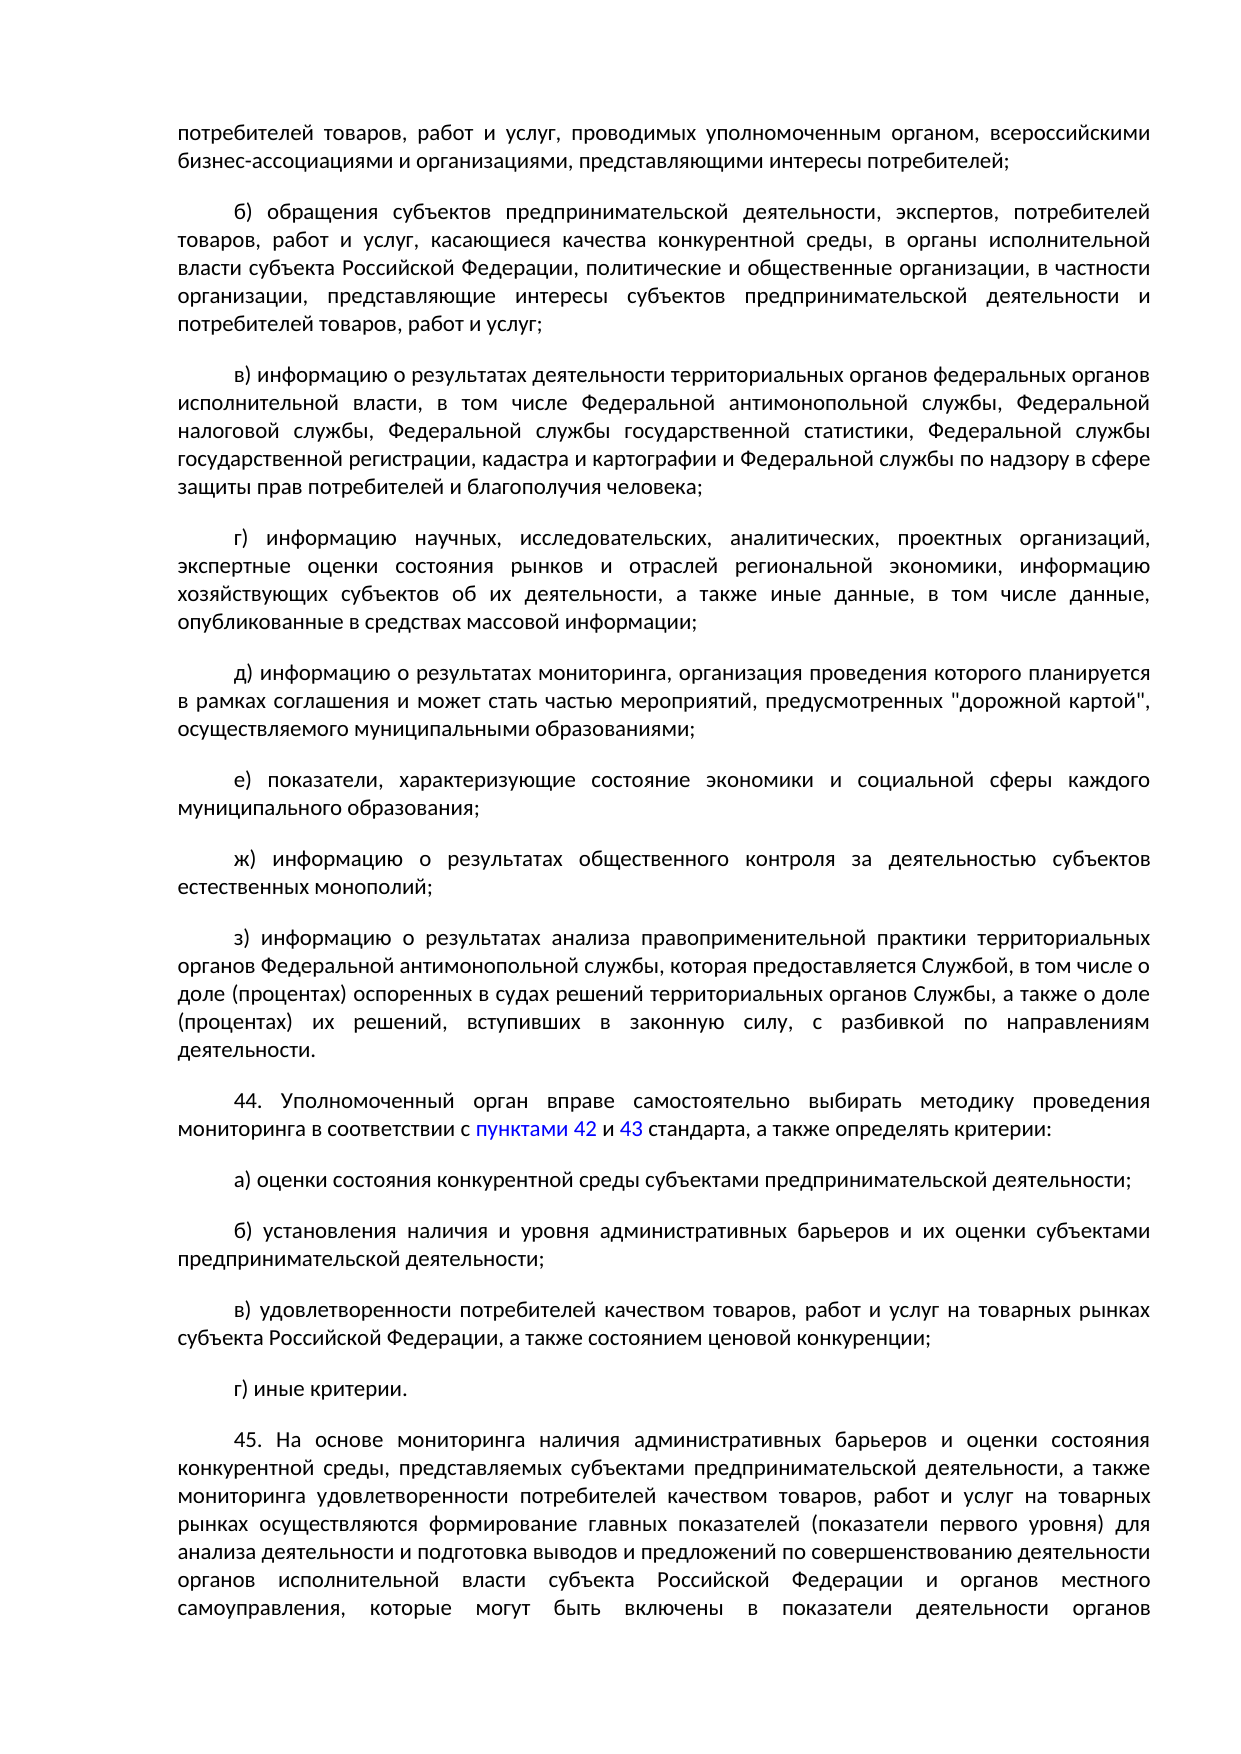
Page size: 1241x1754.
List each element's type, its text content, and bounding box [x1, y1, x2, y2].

text з) информацию о результатах анализа правоприменительной практики территориальных органов Федеральной антимонопольной службы, которая предоставляется Службой, в том числе о доле (процентах) оспоренных в судах решений территориальных органов Службы, а также о доле (процентах) их решений, вступивших в законную силу, с разбивкой по направлениям деятельности. [177, 923, 1152, 1063]
text г) иные критерии. [177, 1374, 1152, 1402]
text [177, 1425, 1152, 1621]
text 44. Уполномоченный орган вправе самостоятельно выбирать методику проведения мониторинга в соответствии с пунктами 42 и 43 стандарта, а также определять критерии: [177, 1086, 1152, 1142]
text б) обращения субъектов предпринимательской деятельности, экспертов, потребителей товаров, работ и услуг, касающиеся качества конкурентной среды, в органы исполнительной власти субъекта Российской Федерации, политические и общественные организации, в частности организации, представляющие интересы субъектов предпринимательской деятельности и потребителей товаров, работ и услуг; [177, 197, 1152, 337]
text в) удовлетворенности потребителей качеством товаров, работ и услуг на товарных рынках субъекта Российской Федерации, а также состоянием ценовой конкуренции; [177, 1295, 1152, 1351]
text в) информацию о результатах деятельности территориальных органов федеральных органов исполнительной власти, в том числе Федеральной антимонопольной службы, Федеральной налоговой службы, Федеральной службы государственной статистики, Федеральной службы государственной регистрации, кадастра и картографии и Федеральной службы по надзору в сфере защиты прав потребителей и благополучия человека; [177, 360, 1152, 500]
text б) установления наличия и уровня административных барьеров и их оценки субъектами предпринимательской деятельности; [177, 1216, 1152, 1272]
text д) информацию о результатах мониторинга, организация проведения которого планируется в рамках соглашения и может стать частью мероприятий, предусмотренных "дорожной картой", осуществляемого муниципальными образованиями; [177, 658, 1152, 742]
text а) оценки состояния конкурентной среды субъектами предпринимательской деятельности; [177, 1165, 1152, 1193]
text е) показатели, характеризующие состояние экономики и социальной сферы каждого муниципального образования; [177, 765, 1152, 821]
text г) информацию научных, исследовательских, аналитических, проектных организаций, экспертные оценки состояния рынков и отраслей региональной экономики, информацию хозяйствующих субъектов об их деятельности, а также иные данные, в том числе данные, опубликованные в средствах массовой информации; [177, 523, 1152, 635]
text ж) информацию о результатах общественного контроля за деятельностью субъектов естественных монополий; [177, 844, 1152, 900]
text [177, 118, 1152, 174]
